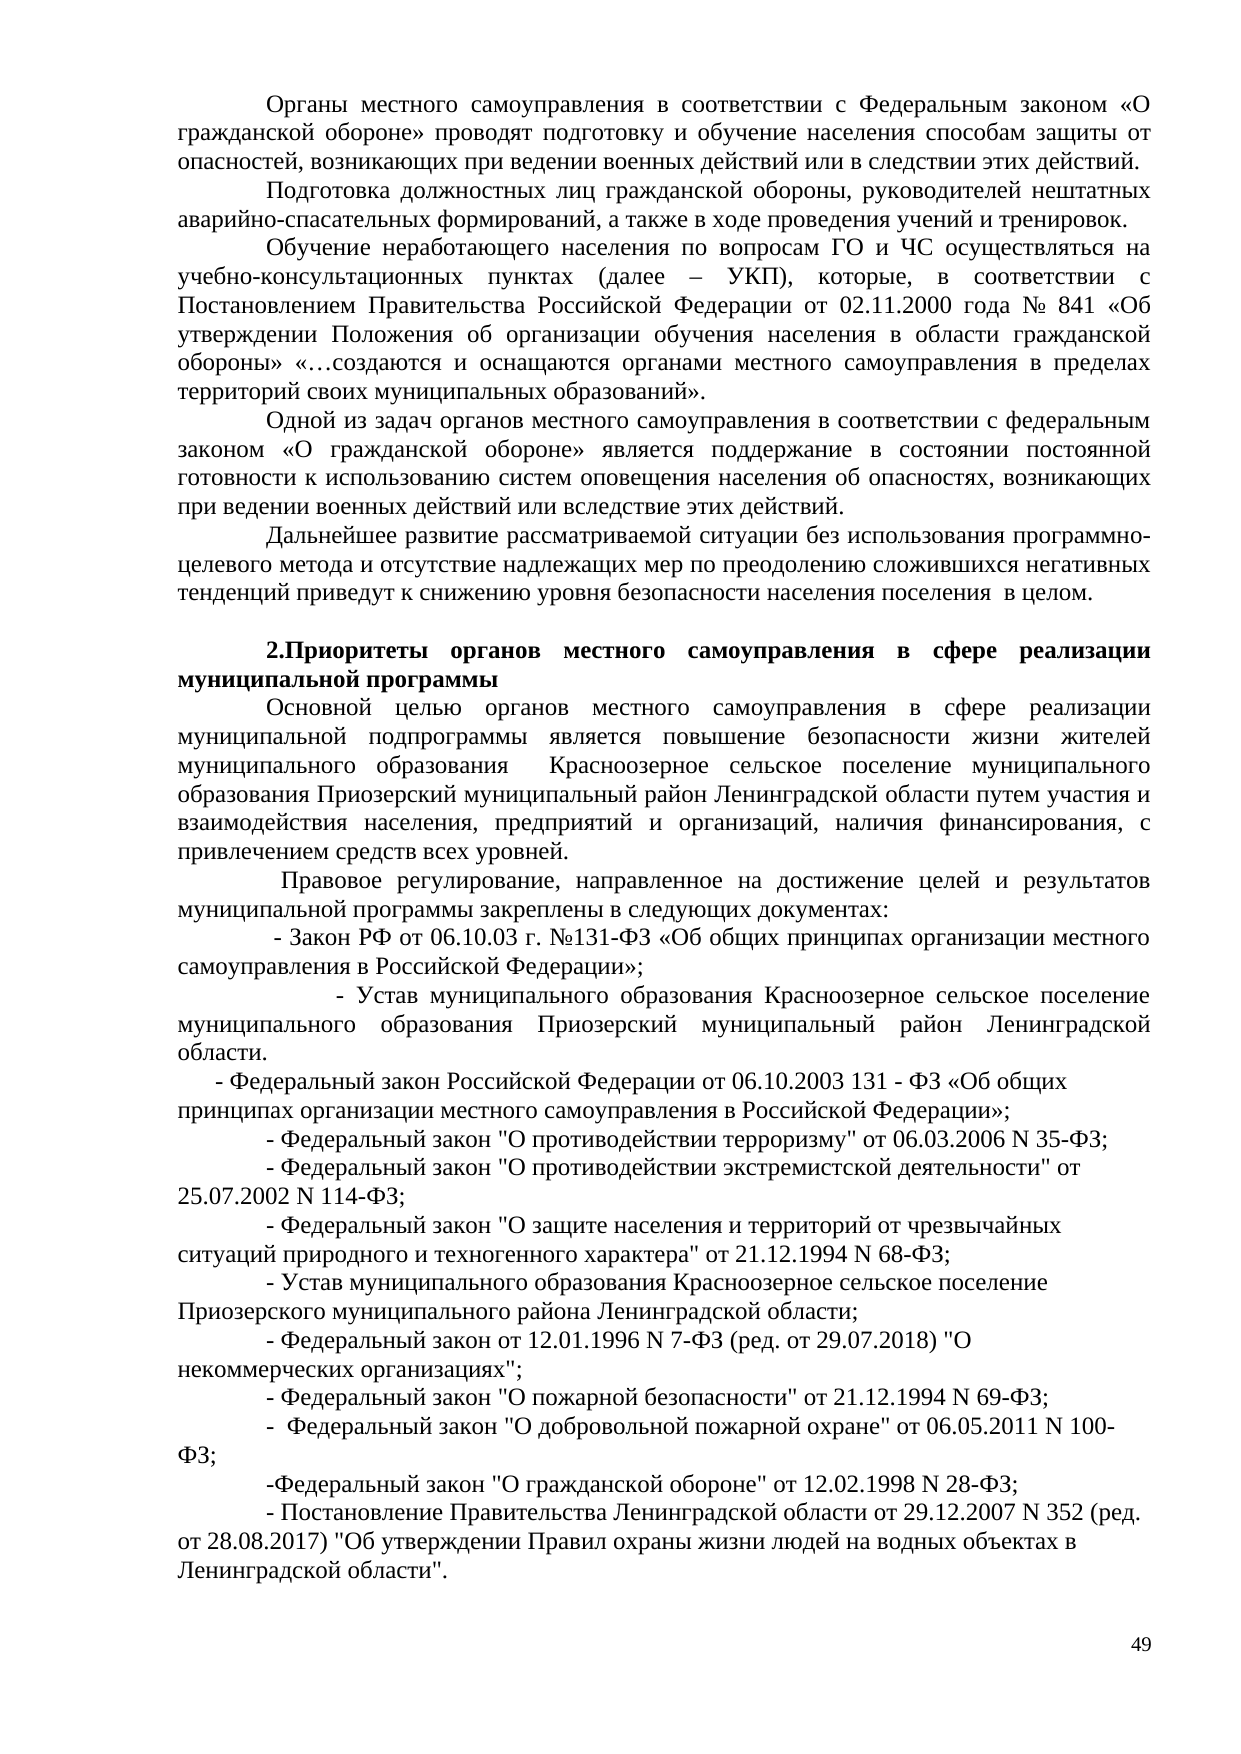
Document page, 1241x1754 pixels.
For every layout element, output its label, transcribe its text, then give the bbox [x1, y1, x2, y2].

text - Постановление Правительства Ленинградской области от 29.12.2007 N 352 (ред. от 28.08.2017) "Об утверждении Правил охраны жизни людей на водных объектах в Ленинградской области". [177, 1497, 1152, 1584]
text - Федеральный закон "О противодействии терроризму" от 06.03.2006 N 35-ФЗ; [177, 1124, 1152, 1152]
text - Федеральный закон "О противодействии экстремистской деятельности" от 25.07.2002 N 114-ФЗ; [177, 1152, 1152, 1210]
text Дальнейшее развитие рассматриваемой ситуации без использования программно-целевого метода и отсутствие надлежащих мер по преодолению сложившихся негативных тенденций приведут к снижению уровня безопасности населения поселения в целом. [177, 520, 1152, 606]
text 2.Приоритеты органов местного самоуправления в сфере реализации муниципальной программы [177, 635, 1152, 692]
text - Федеральный закон "О добровольной пожарной охране" от 06.05.2011 N 100-ФЗ; [177, 1411, 1152, 1469]
text - Закон РФ от 06.10.03 г. №131-ФЗ «Об общих принципах организации местного самоуправления в Российской Федерации»; [177, 922, 1152, 980]
text - Федеральный закон от 12.01.1996 N 7-ФЗ (ред. от 29.07.2018) "О некоммерческих организациях"; [177, 1325, 1152, 1382]
text - Устав муниципального образования Красноозерное сельское поселение Приозерского муниципального района Ленинградской области; [177, 1267, 1152, 1325]
text Одной из задач органов местного самоуправления в соответствии с федеральным законом «О гражданской обороне» является поддержание в состоянии постоянной готовности к использованию систем оповещения населения об опасностях, возникающих при ведении военных действий или вследствие этих действий. [177, 405, 1152, 520]
text - Федеральный закон "О защите населения и территорий от чрезвычайных ситуаций природного и техногенного характера" от 21.12.1994 N 68-ФЗ; [177, 1210, 1152, 1267]
text - Федеральный закон Российской Федерации от 06.10.2003 131 - ФЗ «Об общих принципах организации местного самоуправления в Российской Федерации»; [177, 1066, 1152, 1124]
text Подготовка должностных лиц гражданской обороны, руководителей нештатных аварийно-спасательных формирований, а также в ходе проведения учений и тренировок. [177, 175, 1152, 232]
text Правовое регулирование, направленное на достижение целей и результатов муниципальной программы закреплены в следующих документах: [177, 865, 1152, 922]
text Органы местного самоуправления в соответствии с Федеральным законом «О гражданской обороне» проводят подготовку и обучение населения способам защиты от опасностей, возникающих при ведении военных действий или в следствии этих действий. [177, 89, 1152, 175]
text -Федеральный закон "О гражданской обороне" от 12.02.1998 N 28-ФЗ; [177, 1469, 1152, 1497]
text - Федеральный закон "О пожарной безопасности" от 21.12.1994 N 69-ФЗ; [177, 1382, 1152, 1411]
text - Устав муниципального образования Красноозерное сельское поселение муниципального образования Приозерский муниципальный район Ленинградской области. [177, 980, 1152, 1066]
text Обучение неработающего населения по вопросам ГО и ЧС осуществляться на учебно-консультационных пунктах (далее – УКП), которые, в соответствии с Постановлением Правительства Российской Федерации от 02.11.2000 года № 841 «Об утверждении Положения об организации обучения населения в области гражданской обороны» «…создаются и оснащаются органами местного самоуправления в пределах территорий своих муниципальных образований». [177, 232, 1152, 405]
text Основной целью органов местного самоуправления в сфере реализации муниципальной подпрограммы является повышение безопасности жизни жителей муниципального образования Красноозерное сельское поселение муниципального образования Приозерский муниципальный район Ленинградской области путем участия и взаимодействия населения, предприятий и организаций, наличия финансирования, с привлечением средств всех уровней. [177, 692, 1152, 865]
